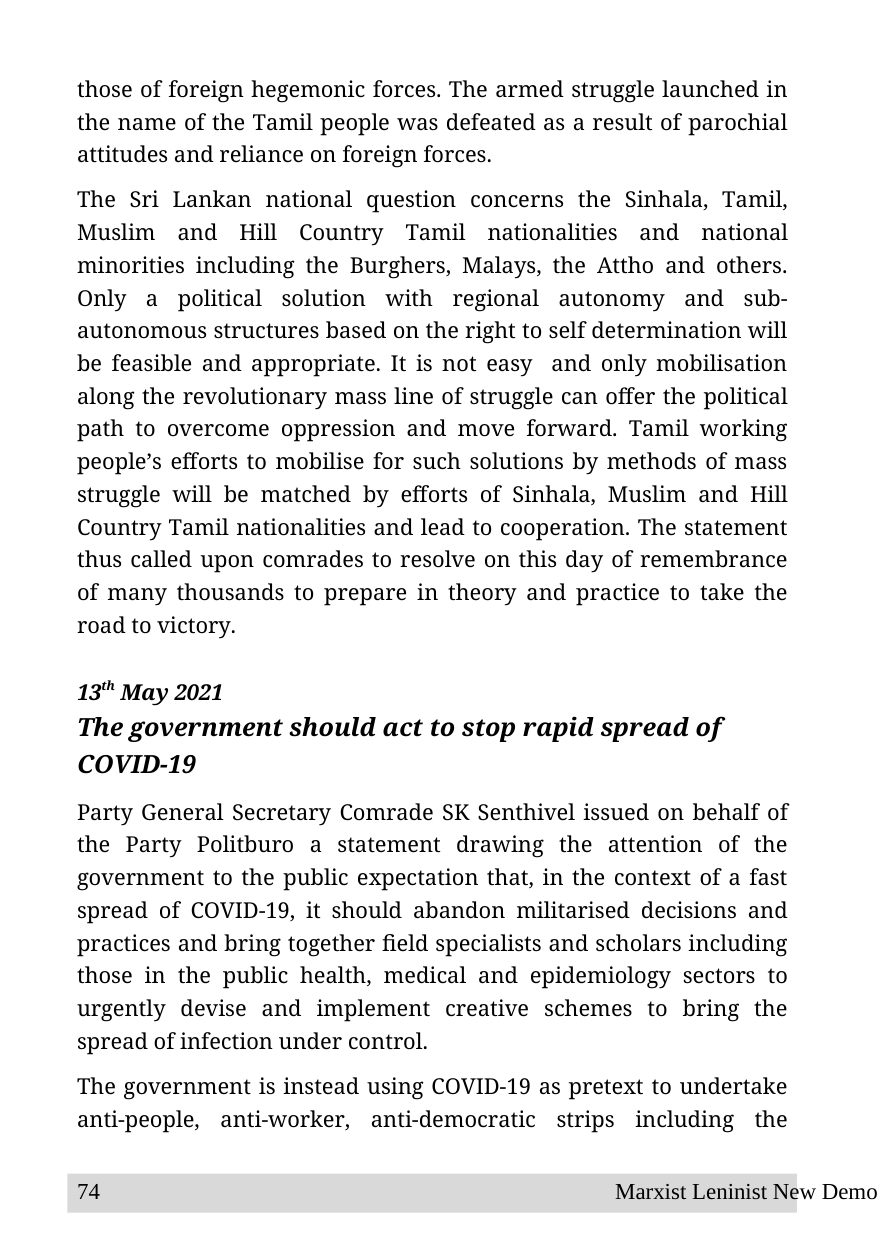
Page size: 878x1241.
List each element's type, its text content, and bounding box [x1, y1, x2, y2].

text 13th May 2021 [77, 677, 788, 707]
text The government should act to stop rapid spread of COVID-19 [77, 709, 788, 781]
text Party General Secretary Comrade SK Senthivel issued on behalf of the Party Politburo a statement drawing the attention of the government to the public expectation that, in the context of a fast spread of COVID-19, it should abandon militarised decisions and practices and bring together field specialists and scholars including those in the public health, medical and epidemiology sectors to urgently devise and implement creative schemes to bring the spread of infection under control. [77, 797, 788, 1056]
text The Sri Lankan national question concerns the Sinhala, Tamil, Muslim and Hill Country Tamil nationalities and national minorities including the Burghers, Malays, the Attho and others. Only a political solution with regional autonomy and sub-autonomous structures based on the right to self determination will be feasible and appropriate. It is not easy and only mobilisation along the revolutionary mass line of struggle can offer the political path to overcome oppression and move forward. Tamil working people’s efforts to mobilise for such solutions by methods of mass struggle will be matched by efforts of Sinhala, Muslim and Hill Country Tamil nationalities and lead to cooperation. The statement thus called upon comrades to resolve on this day of remembrance of many thousands to prepare in theory and practice to take the road to victory. [77, 184, 788, 639]
